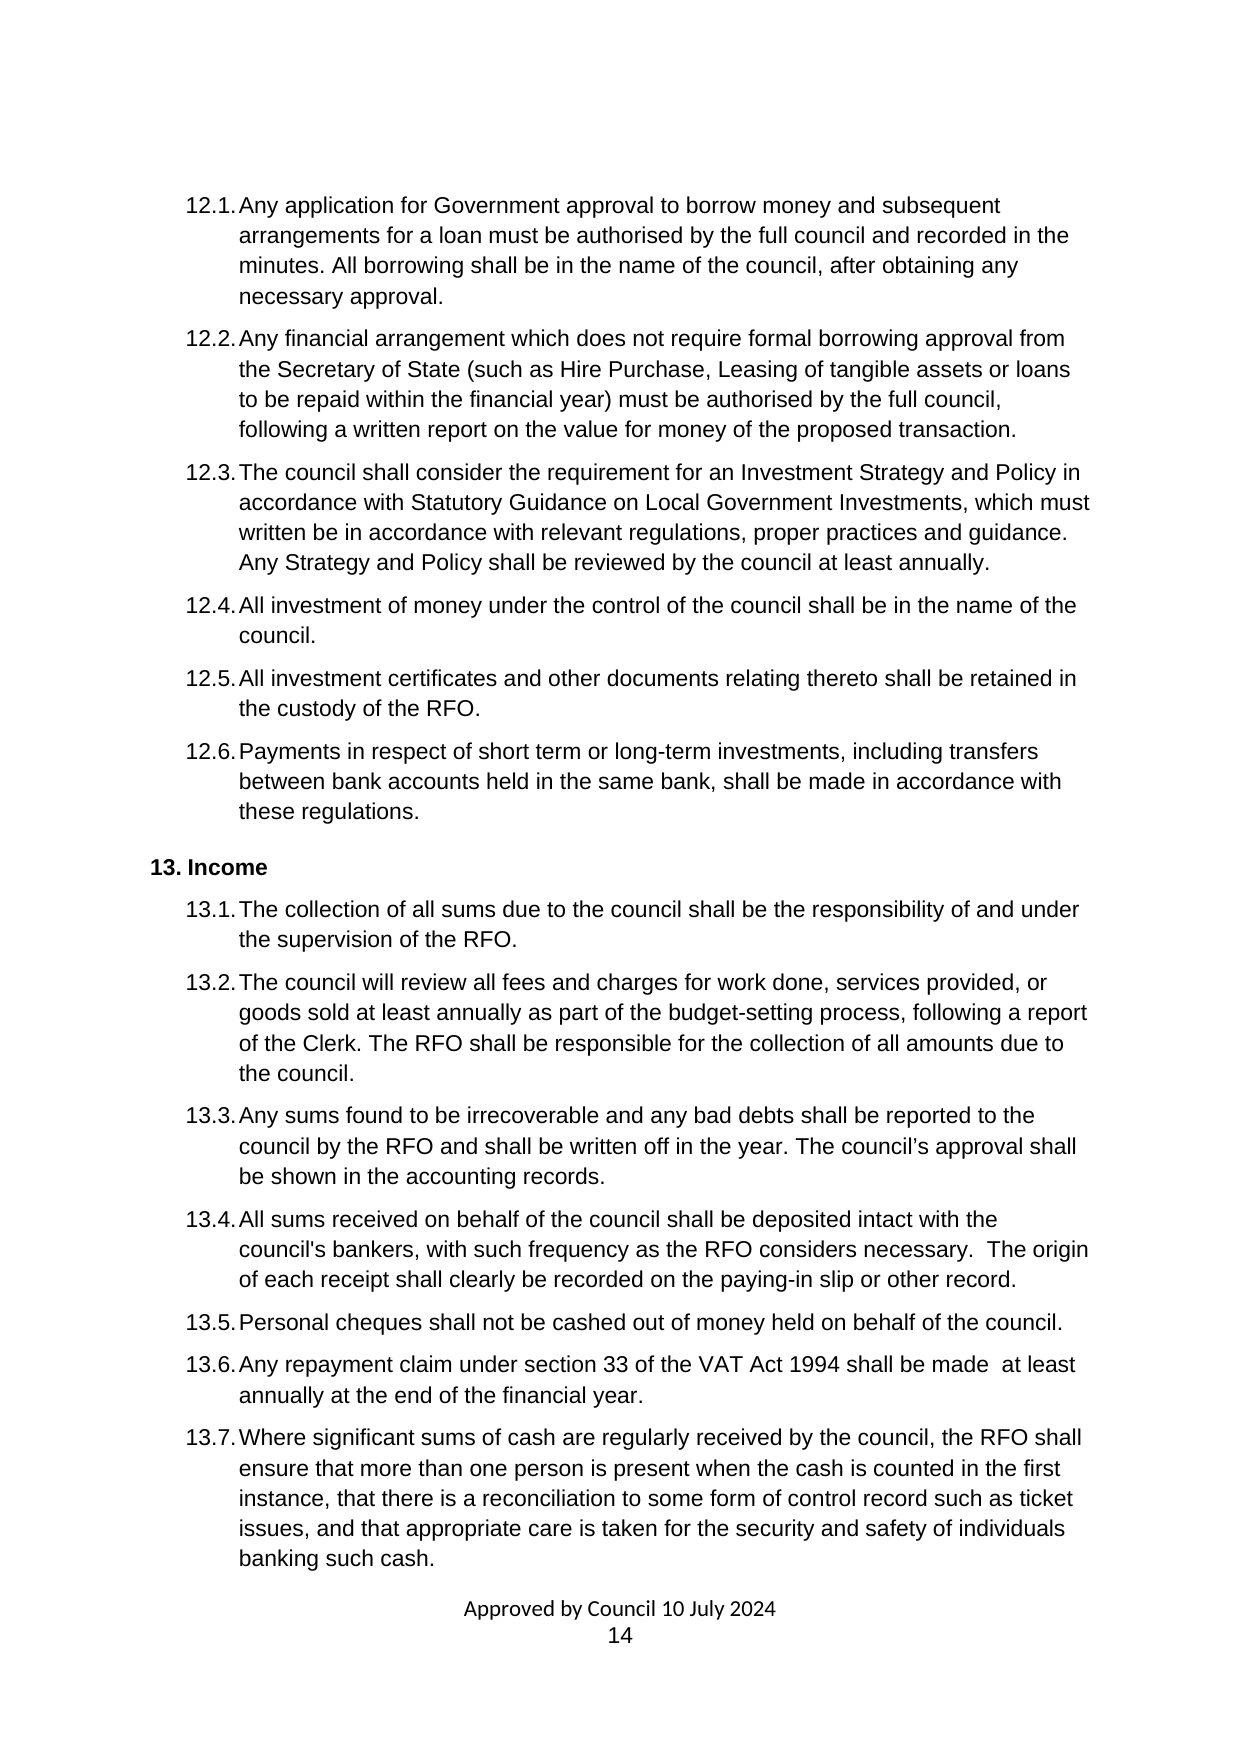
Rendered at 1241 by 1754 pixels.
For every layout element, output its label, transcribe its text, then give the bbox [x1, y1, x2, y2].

list All investment certificates and other documents relating thereto shall be retained in the custody of the RFO. [185, 665, 1090, 721]
list The council shall consider the requirement for an Investment Strategy and Policy in accordance with Statutory Guidance on Local Government Investments, which must written be in accordance with relevant regulations, proper practices and guidance. Any Strategy and Policy shall be reviewed by the council at least annually. [185, 459, 1090, 576]
list Any financial arrangement which does not require formal borrowing approval from the Secretary of State (such as Hire Purchase, Leasing of tangible assets or loans to be repaid within the financial year) must be authorised by the full council, following a written report on the value for money of the proposed transaction. [185, 325, 1090, 442]
list All investment of money under the control of the council shall be in the name of the council. [185, 592, 1090, 648]
list The collection of all sums due to the council shall be the responsibility of and under the supervision of the RFO. [185, 896, 1090, 953]
list All sums received on behalf of the council shall be deposited intact with the council's bankers, with such frequency as the RFO considers necessary. The origin of each receipt shall clearly be recorded on the paying-in slip or other record. [185, 1206, 1090, 1292]
list Any application for Government approval to borrow money and subsequent arrangements for a loan must be authorised by the full council and recorded in the minutes. All borrowing shall be in the name of the council, after obtaining any necessary approval. [185, 192, 1090, 309]
list Any sums found to be irrecoverable and any bad debts shall be reported to the council by the RFO and shall be written off in the year. The council’s approval shall be shown in the accounting records. [185, 1102, 1090, 1189]
list Personal cheques shall not be cashed out of money held on behalf of the council. [185, 1309, 1090, 1335]
list The council will review all fees and charges for work done, services provided, or goods sold at least annually as part of the budget-setting process, following a report of the Clerk. The RFO shall be responsible for the collection of all amounts due to the council. [185, 969, 1090, 1086]
list Any repayment claim under section 33 of the VAT Act 1994 shall be made at least annually at the end of the financial year. [185, 1351, 1090, 1408]
list Where significant sums of cash are regularly received by the council, the RFO shall ensure that more than one person is present when the cash is counted in the first instance, that there is a reconciliation to some form of control record such as ticket issues, and that appropriate care is taken for the security and safety of individuals banking such cash. [185, 1424, 1090, 1571]
subtitle Income [150, 853, 1090, 880]
list Payments in respect of short term or long-term investments, including transfers between bank accounts held in the same bank, shall be made in accordance with these regulations. [185, 738, 1090, 824]
